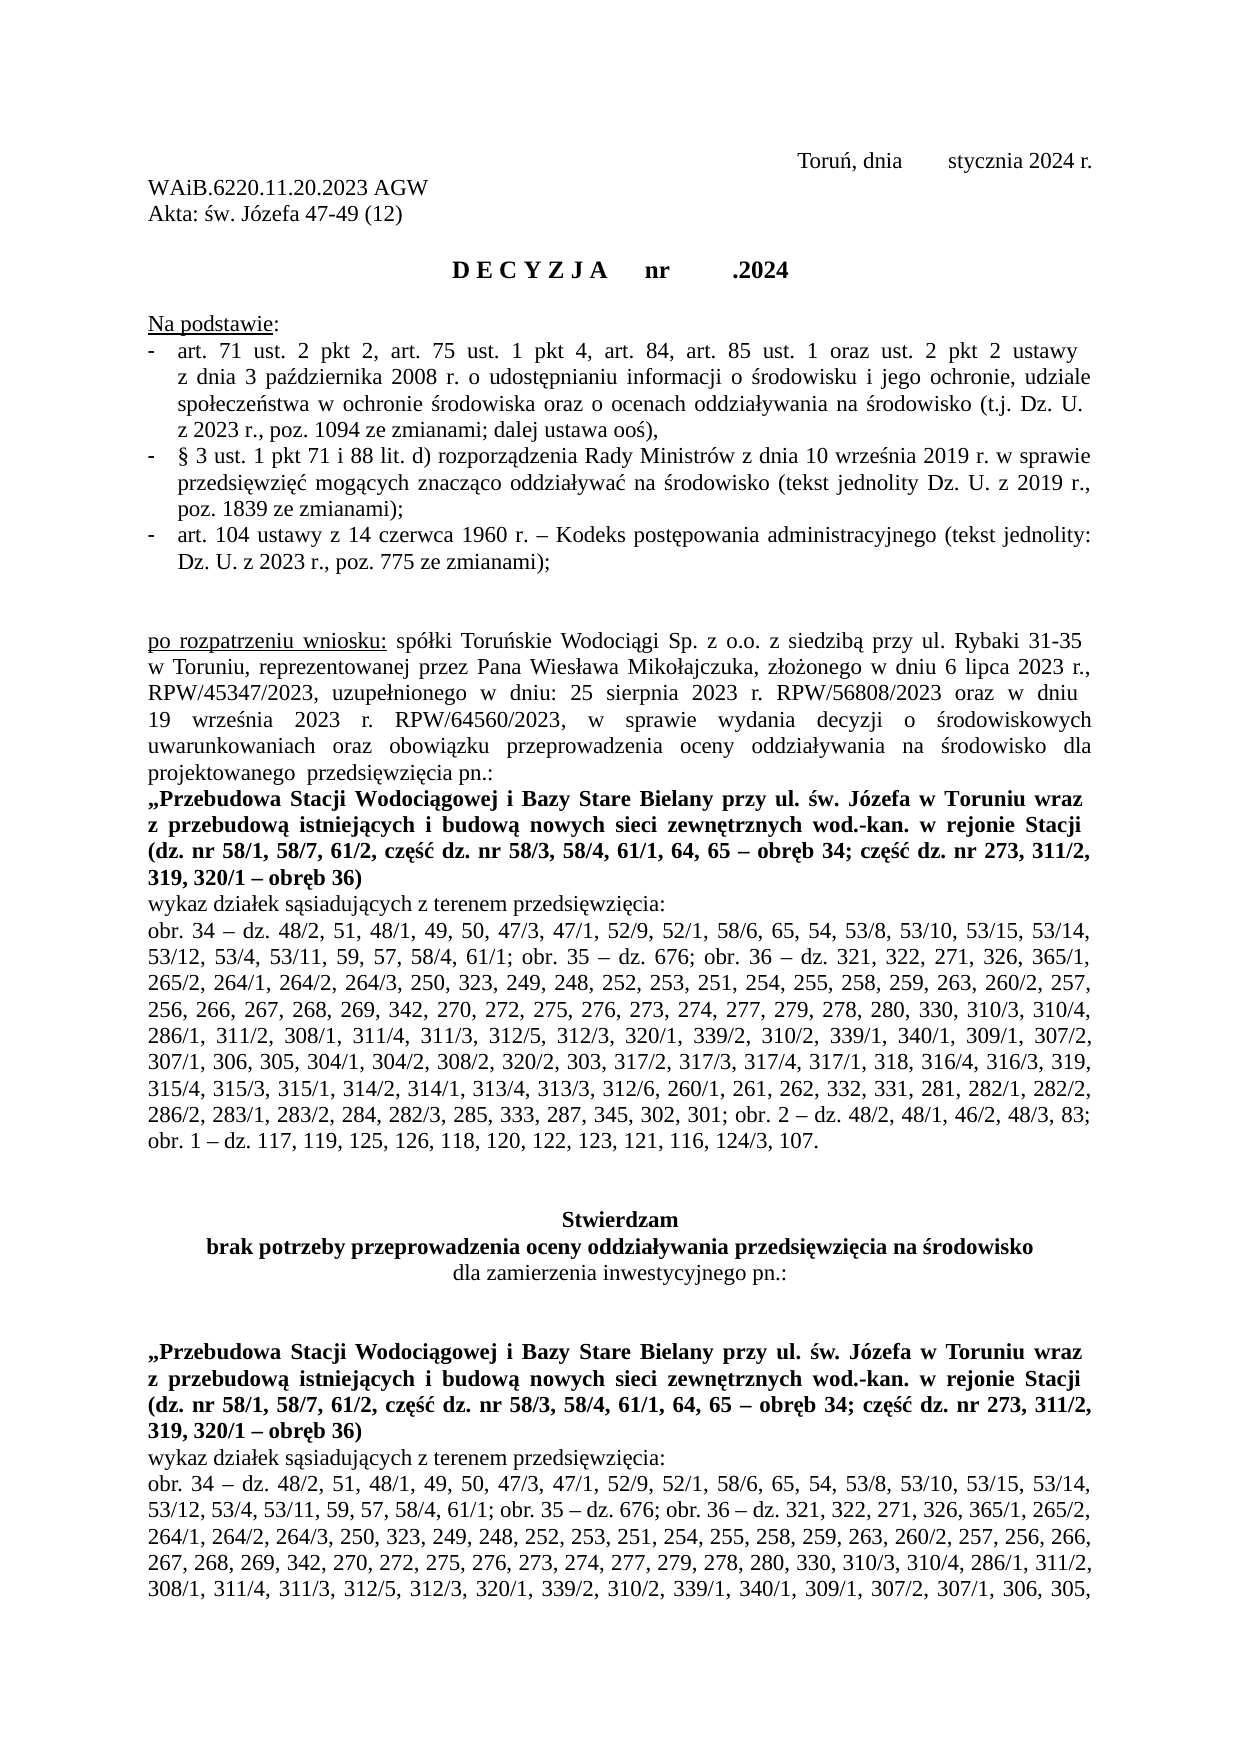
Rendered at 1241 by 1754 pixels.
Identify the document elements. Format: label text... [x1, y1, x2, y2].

text brak potrzeby przeprowadzenia oceny oddziaływania przedsięwzięcia na środowisko [148, 1233, 1093, 1259]
list art. 104 ustawy z 14 czerwca 1960 r. – Kodeks postępowania administracyjnego (tekst jednolity: Dz. U. z 2023 r., poz. 775 ze zmianami); [148, 521, 1093, 574]
text Akta: św. Józefa 47-49 (12) [148, 200, 1093, 227]
text wykaz działek sąsiadujących z terenem przedsięwzięcia: [148, 1444, 1093, 1470]
text Toruń, dnia stycznia 2024 r. [148, 148, 1093, 174]
text D E C Y Z J A nr .2024 [148, 255, 1093, 284]
text Stwierdzam [148, 1207, 1093, 1233]
list § 3 ust. 1 pkt 71 i 88 lit. d) rozporządzenia Rady Ministrów z dnia 10 września 2019 r. w sprawie przedsięwzięć mogących znacząco oddziaływać na środowisko (tekst jednolity Dz. U. z 2019 r., poz. 1839 ze zmianami); [148, 442, 1093, 521]
list art. 71 ust. 2 pkt 2, art. 75 ust. 1 pkt 4, art. 84, art. 85 ust. 1 oraz ust. 2 pkt 2 ustawy z dnia 3 października 2008 r. o udostępnianiu informacji o środowisku i jego ochronie, udziale społeczeństwa w ochronie środowiska oraz o ocenach oddziaływania na środowisko (t.j. Dz. U. z 2023 r., poz. 1094 ze zmianami; dalej ustawa ooś), [148, 337, 1093, 442]
text WAiB.6220.11.20.2023 AGW [148, 174, 1093, 200]
text dla zamierzenia inwestycyjnego pn.: [148, 1259, 1093, 1286]
text Na podstawie: [148, 311, 1093, 337]
text „Przebudowa Stacji Wodociągowej i Bazy Stare Bielany przy ul. św. Józefa w Toruniu wraz z przebudową istniejących i budową nowych sieci zewnętrznych wod.-kan. w rejonie Stacji (dz. nr 58/1, 58/7, 61/2, część dz. nr 58/3, 58/4, 61/1, 64, 65 – obręb 34; część dz. nr 273, 311/2, 319, 320/1 – obręb 36) [148, 1338, 1093, 1444]
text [148, 1470, 1093, 1602]
text wykaz działek sąsiadujących z terenem przedsięwzięcia: [148, 890, 1093, 917]
text po rozpatrzeniu wniosku: spółki Toruńskie Wodociągi Sp. z o.o. z siedzibą przy ul. Rybaki 31-35 w Toruniu, reprezentowanej przez Pana Wiesława Mikołajczuka, złożonego w dniu 6 lipca 2023 r., RPW/45347/2023, uzupełnionego w dniu: 25 sierpnia 2023 r. RPW/56808/2023 oraz w dniu 19 września 2023 r. RPW/64560/2023, w sprawie wydania decyzji o środowiskowych uwarunkowaniach oraz obowiązku przeprowadzenia oceny oddziaływania na środowisko dla projektowanego przedsięwzięcia pn.: [148, 627, 1093, 785]
text „Przebudowa Stacji Wodociągowej i Bazy Stare Bielany przy ul. św. Józefa w Toruniu wraz z przebudową istniejących i budową nowych sieci zewnętrznych wod.-kan. w rejonie Stacji (dz. nr 58/1, 58/7, 61/2, część dz. nr 58/3, 58/4, 61/1, 64, 65 – obręb 34; część dz. nr 273, 311/2, 319, 320/1 – obręb 36) [148, 785, 1093, 890]
